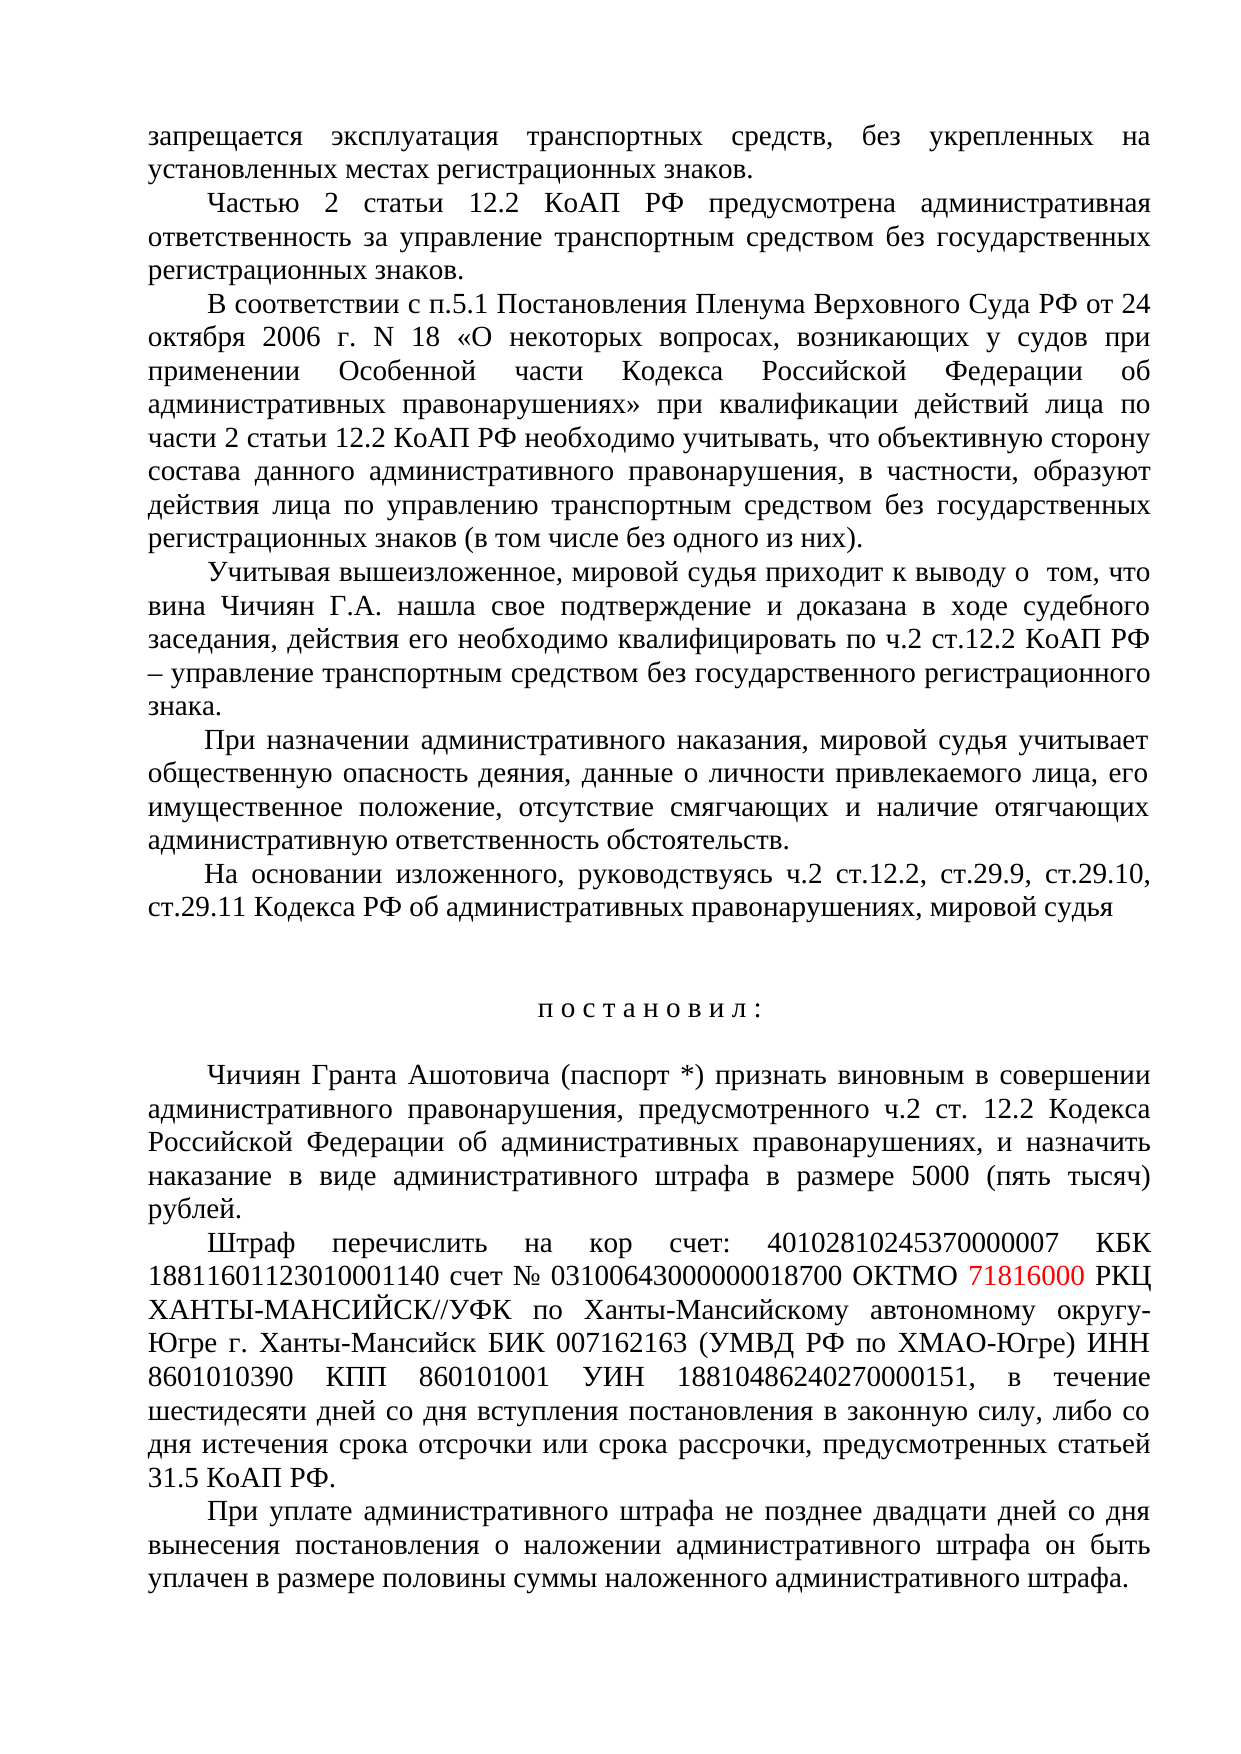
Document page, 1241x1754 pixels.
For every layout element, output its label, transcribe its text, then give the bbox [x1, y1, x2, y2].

text Частью 2 статьи 12.2 КоАП РФ предусмотрена административная ответственность за управление транспортным средством без государственных регистрационных знаков. [148, 185, 1152, 286]
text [148, 118, 1152, 185]
text На основании изложенного, руководствуясь ч.2 ст.12.2, ст.29.9, ст.29.10, ст.29.11 Кодекса РФ об административных правонарушениях, мировой судья [148, 856, 1152, 923]
text При назначении административного наказания, мировой судья учитывает общественную опасность деяния, данные о личности привлекаемого лица, его имущественное положение, отсутствие смягчающих и наличие отягчающих административную ответственность обстоятельств. [148, 722, 1149, 856]
text п о с т а н о в и л : [148, 990, 1152, 1024]
text Чичиян Гранта Ашотовича (паспорт *) признать виновным в совершении административного правонарушения, предусмотренного ч.2 ст. 12.2 Кодекса Российской Федерации об административных правонарушениях, и назначить наказание в виде административного штрафа в размере 5000 (пять тысяч) рублей. [148, 1057, 1152, 1225]
text Учитывая вышеизложенное, мировой судья приходит к выводу о том, что вина Чичиян Г.А. нашла свое подтверждение и доказана в ходе судебного заседания, действия его необходимо квалифицировать по ч.2 ст.12.2 КоАП РФ – управление транспортным средством без государственного регистрационного знака. [148, 554, 1152, 722]
text При уплате административного штрафа не позднее двадцати дней со дня вынесения постановления о наложении административного штрафа он быть уплачен в размере половины суммы наложенного административного штрафа. [148, 1493, 1152, 1594]
text Штраф перечислить на кор счет: 40102810245370000007 КБК 18811601123010001140 счет № 03100643000000018700 ОКТМО 71816000 РКЦ ХАНТЫ-МАНСИЙСК//УФК по Ханты-Мансийскому автономному округу-Югре г. Ханты-Мансийск БИК 007162163 (УМВД РФ по ХМАО-Югре) ИНН 8601010390 КПП 860101001 УИН 18810486240270000151, в течение шестидесяти дней со дня вступления постановления в законную силу, либо со дня истечения срока отсрочки или срока рассрочки, предусмотренных статьей 31.5 КоАП РФ. [148, 1225, 1152, 1493]
text В соответствии с п.5.1 Постановления Пленума Верховного Суда РФ от 24 октября 2006 г. N 18 «О некоторых вопросах, возникающих у судов при применении Особенной части Кодекса Российской Федерации об административных правонарушениях» при квалификации действий лица по части 2 статьи 12.2 КоАП РФ необходимо учитывать, что объективную сторону состава данного административного правонарушения, в частности, образуют действия лица по управлению транспортным средством без государственных регистрационных знаков (в том числе без одного из них). [148, 286, 1152, 554]
